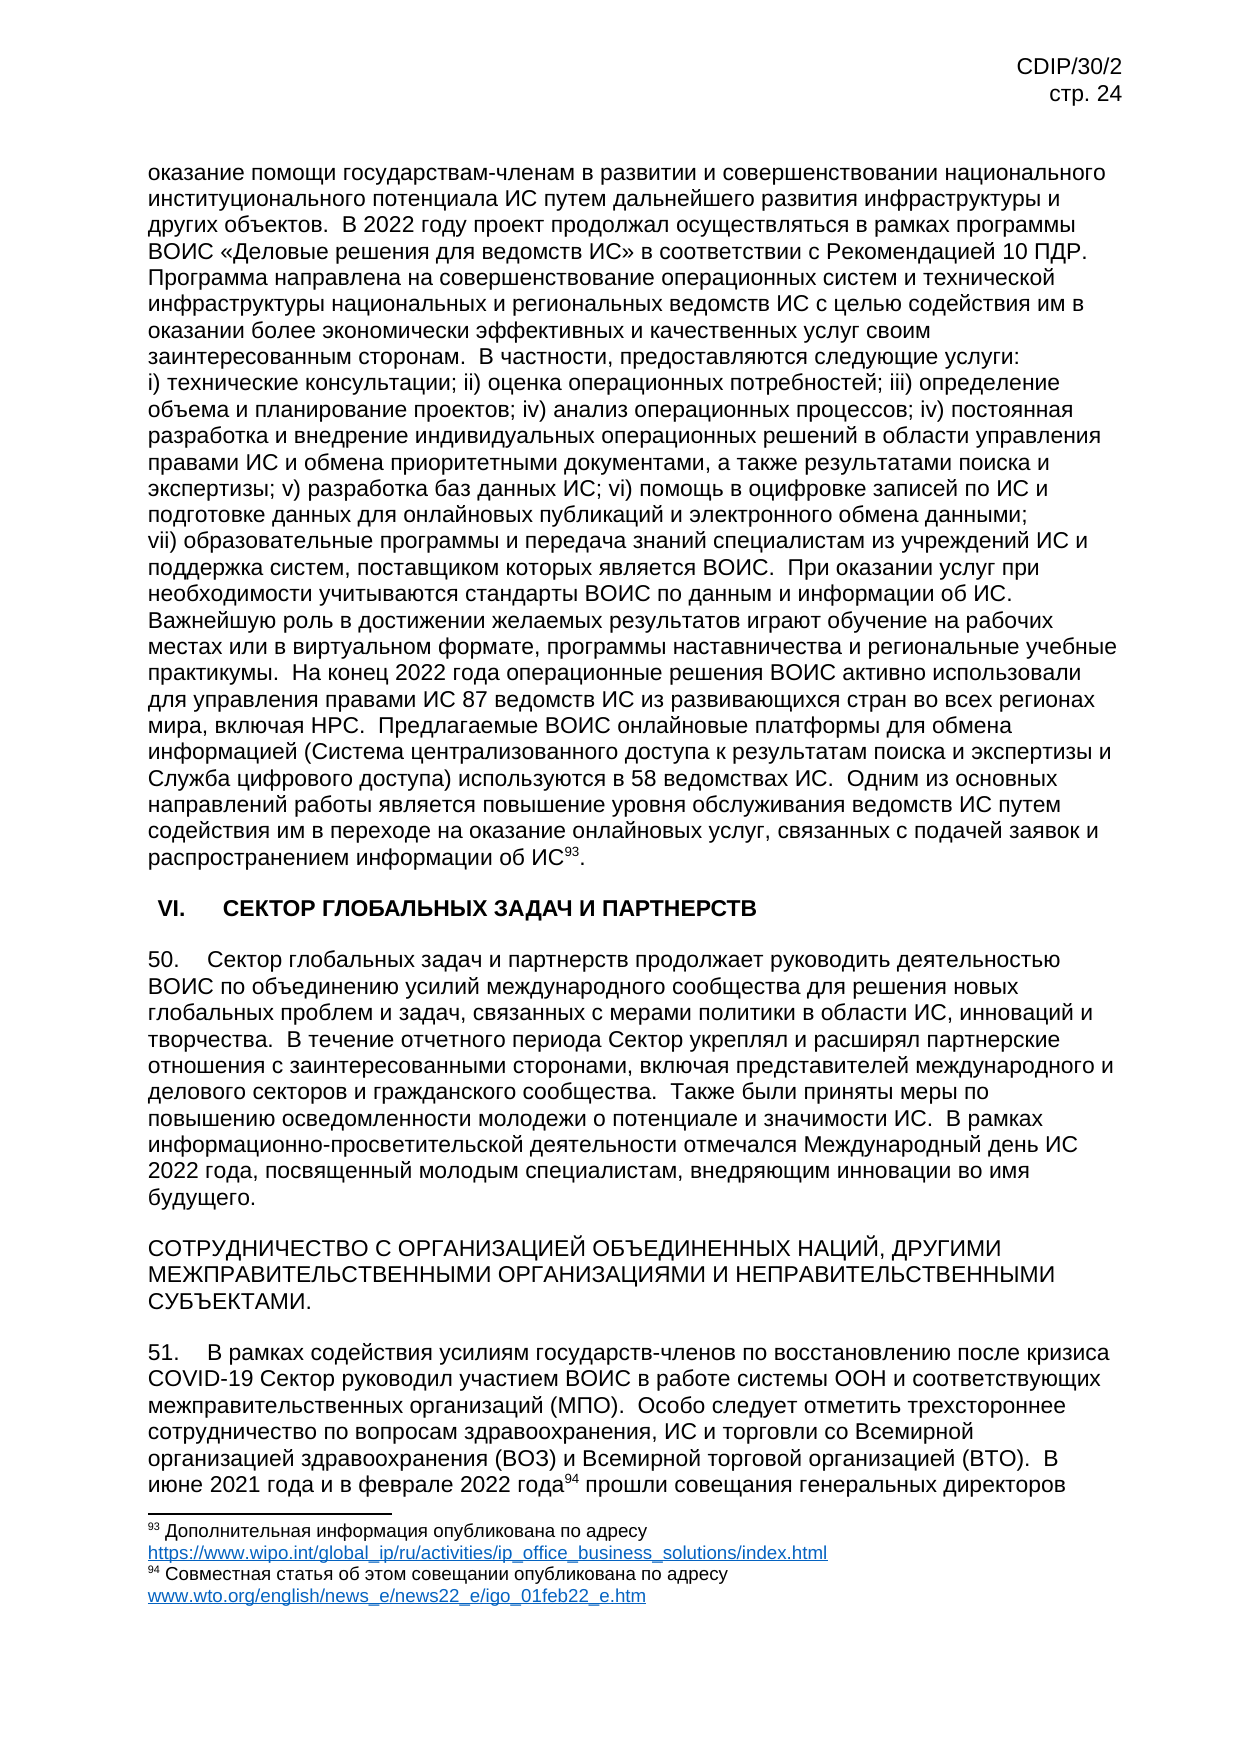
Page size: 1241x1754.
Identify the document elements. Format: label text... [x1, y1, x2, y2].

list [148, 158, 1122, 870]
list Сектор глобальных задач и партнерств продолжает руководить деятельностью ВОИС по объединению усилий международного сообщества для решения новых глобальных проблем и задач, связанных с мерами политики в области ИС, инноваций и творчества. В течение отчетного периода Сектор укреплял и расширял партнерские отношения с заинтересованными сторонами, включая представителей международного и делового секторов и гражданского сообщества. Также были приняты меры по повышению осведомленности молодежи о потенциале и значимости ИС. В рамках информационно-просветительской деятельности отмечался Международный день ИС 2022 года, посвященный молодым специалистам, внедряющим инновации во имя будущего. [148, 946, 1122, 1210]
subtitle СЕКТОР ГЛОБАЛЬНЫХ ЗАДАЧ И ПАРТНЕРСТВ [185, 895, 1122, 921]
subtitle Сотрудничество с Организацией Объединенных Наций, другими межправительственными организациями и неправительственными субъектами. [148, 1235, 1122, 1314]
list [148, 1339, 1122, 1497]
